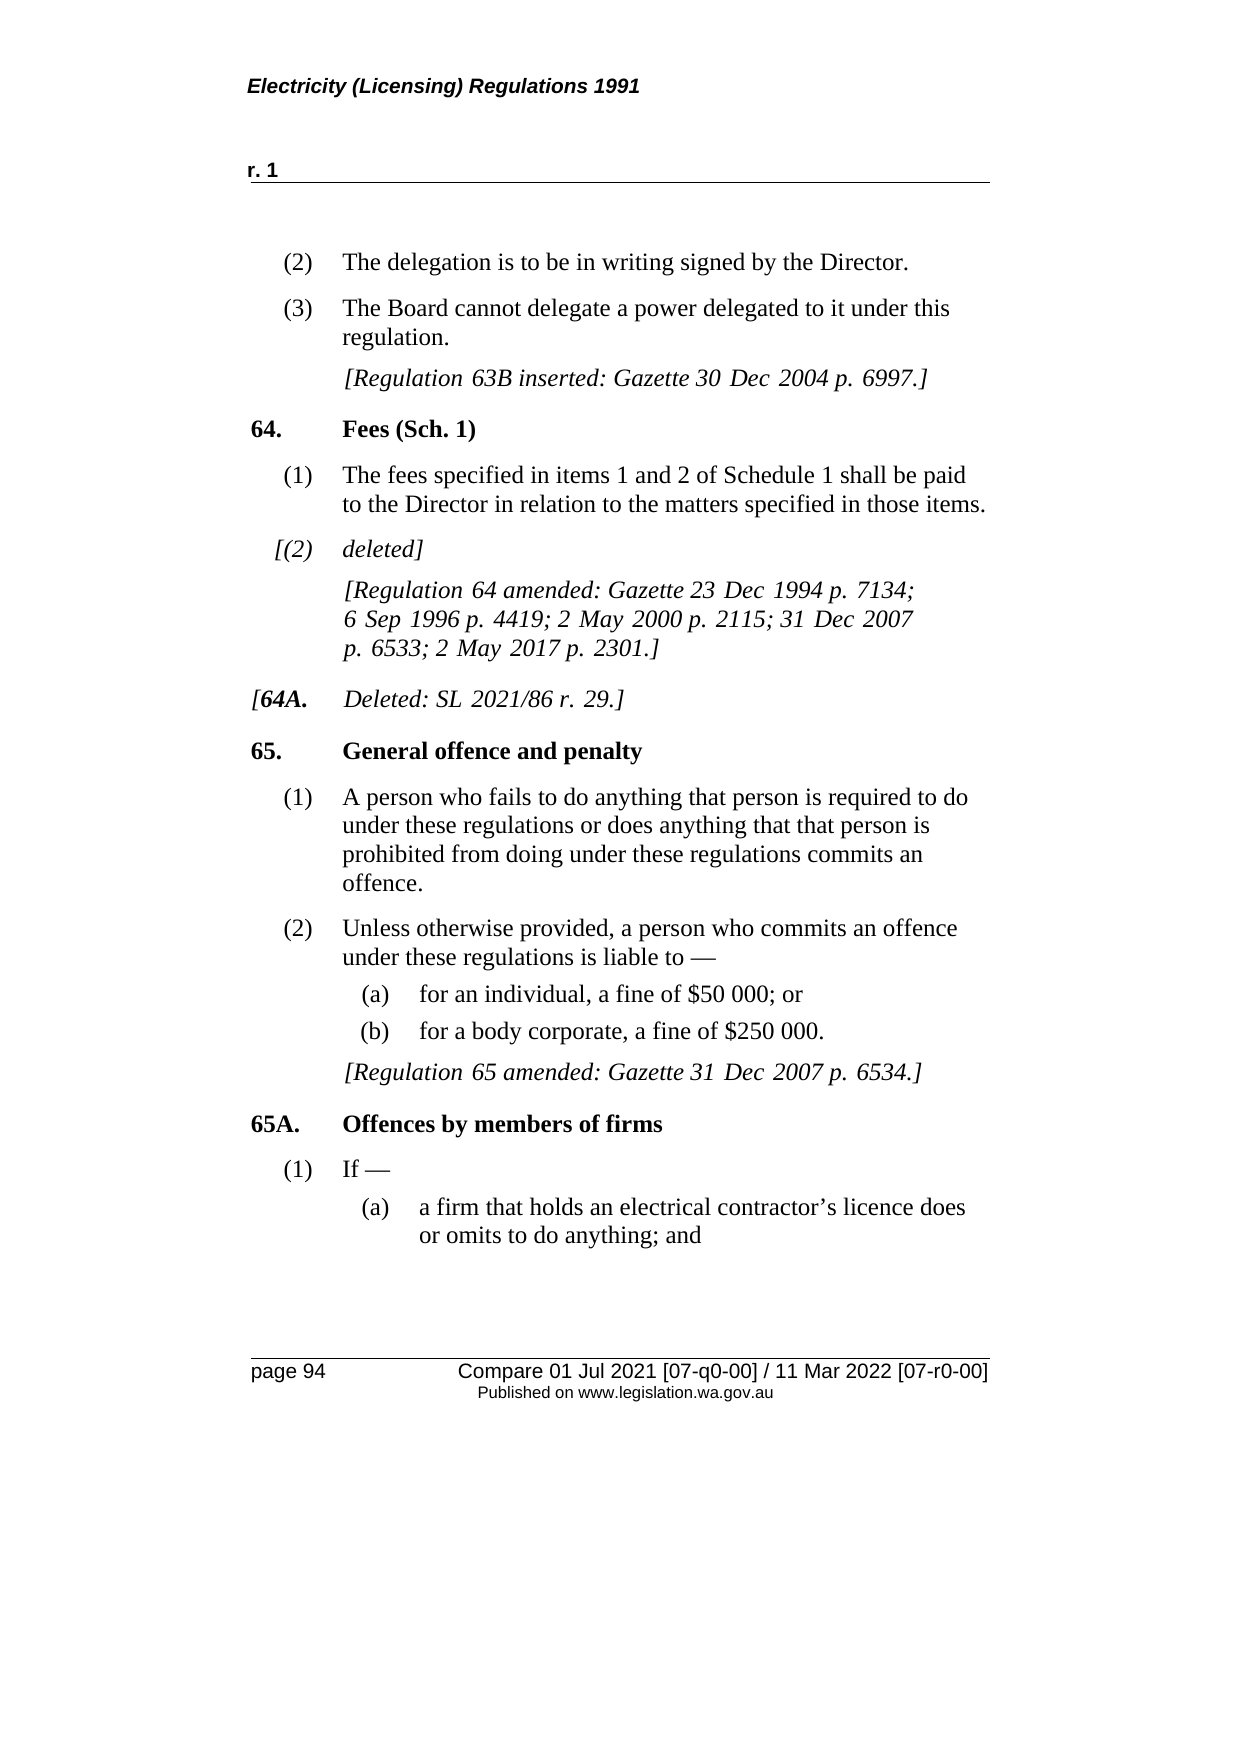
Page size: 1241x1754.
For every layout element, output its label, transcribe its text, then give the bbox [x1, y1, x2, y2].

text (3) The Board cannot delegate a power delegated to it under this regulation. [251, 293, 990, 350]
text (b) for a body corporate, a fine of $250 000. [251, 1016, 990, 1045]
text (1) A person who fails to do anything that person is required to do under these regulations or does anything that that person is prohibited from doing under these regulations commits an offence. [251, 782, 990, 897]
subtitle 64. Fees (Sch. 1) [251, 414, 990, 443]
text [Regulation 65 amended: Gazette 31 Dec 2007 p. 6534.] [251, 1057, 990, 1086]
text [Regulation 63B inserted: Gazette 30 Dec 2004 p. 6997.] [251, 363, 990, 392]
text (a) a firm that holds an electrical contractor’s licence does or omits to do anything; and [251, 1192, 990, 1249]
text [64A. Deleted: SL 2021/86 r. 29.] [251, 684, 990, 713]
text (1) If — [251, 1154, 990, 1183]
subtitle 65. General offence and penalty [251, 736, 990, 765]
text [(2) deleted] [251, 534, 990, 563]
text (2) The delegation is to be in writing signed by the Director. [251, 247, 990, 276]
text (1) The fees specified in items 1 and 2 of Schedule 1 shall be paid to the Director in relation to the matters specified in those items. [251, 460, 990, 517]
text (2) Unless otherwise provided, a person who commits an offence under these regulations is liable to — [251, 913, 990, 971]
text (a) for an individual, a fine of $50 000; or [251, 979, 990, 1008]
subtitle 65A. Offences by members of firms [251, 1109, 990, 1138]
text [Regulation 64 amended: Gazette 23 Dec 1994 p. 7134; 6 Sep 1996 p. 4419; 2 May 2000 p. 2115; 31 Dec 2007 p. 6533; 2 May 2017 p. 2301.] [251, 575, 990, 662]
